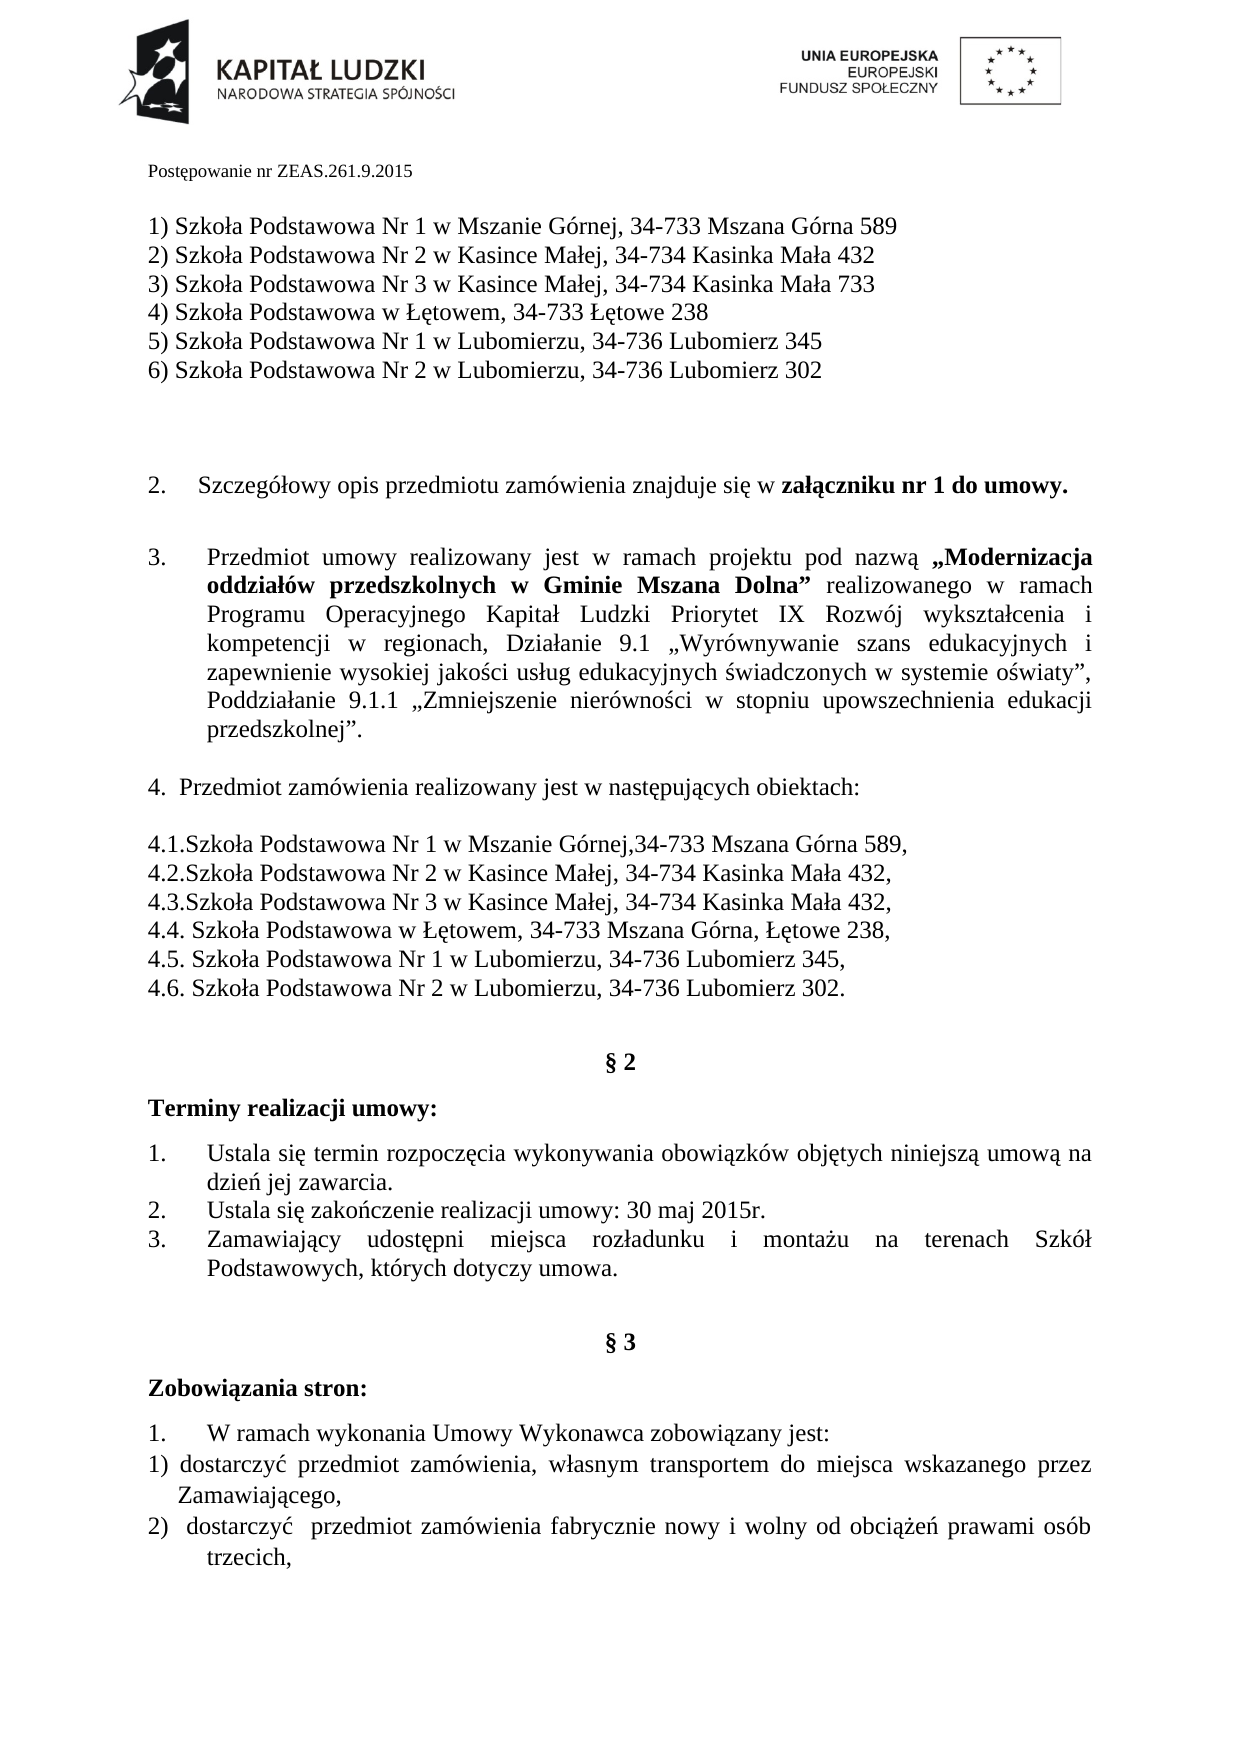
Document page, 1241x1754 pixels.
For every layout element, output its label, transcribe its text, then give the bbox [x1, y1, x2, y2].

text 4.3.Szkoła Podstawowa Nr 3 w Kasince Małej, 34-734 Kasinka Mała 432, [148, 887, 1093, 916]
text 3. Zamawiający udostępni miejsca rozładunku i montażu na terenach Szkół Podstawowych, których dotyczy umowa. [148, 1224, 1093, 1282]
picture [117, 17, 1062, 125]
text § 3 [148, 1327, 1093, 1356]
text 2) dostarczyć przedmiot zamówienia fabrycznie nowy i wolny od obciążeń prawami osób trzecich, [148, 1511, 1093, 1571]
text 3. Przedmiot umowy realizowany jest w ramach projektu pod nazwą „Modernizacja oddziałów przedszkolnych w Gminie Mszana Dolna” realizowanego w ramach Programu Operacyjnego Kapitał Ludzki Priorytet IX Rozwój wykształcenia i kompetencji w regionach, Działanie 9.1 „Wyrównywanie szans edukacyjnych i zapewnienie wysokiej jakości usług edukacyjnych świadczonych w systemie oświaty”, Poddziałanie 9.1.1 „Zmniejszenie nierówności w stopniu upowszechnienia edukacji przedszkolnej”. [148, 542, 1093, 743]
text 1. Ustala się termin rozpoczęcia wykonywania obowiązków objętych niniejszą umową na dzień jej zawarcia. [148, 1138, 1093, 1196]
text 4) Szkoła Podstawowa w Łętowem, 34-733 Łętowe 238 [148, 297, 1093, 326]
text 6) Szkoła Podstawowa Nr 2 w Lubomierzu, 34-736 Lubomierz 302 [148, 355, 1093, 384]
text 1) Szkoła Podstawowa Nr 1 w Mszanie Górnej, 34-733 Mszana Górna 589 [148, 211, 1093, 240]
text § 2 [148, 1047, 1093, 1076]
text 5) Szkoła Podstawowa Nr 1 w Lubomierzu, 34-736 Lubomierz 345 [148, 326, 1093, 355]
text 4.6. Szkoła Podstawowa Nr 2 w Lubomierzu, 34-736 Lubomierz 302. [148, 973, 1093, 1002]
text 4.1.Szkoła Podstawowa Nr 1 w Mszanie Górnej,34-733 Mszana Górna 589, [148, 829, 1093, 858]
text 4.2.Szkoła Podstawowa Nr 2 w Kasince Małej, 34-734 Kasinka Mała 432, [148, 858, 1093, 887]
text 4.4. Szkoła Podstawowa w Łętowem, 34-733 Mszana Górna, Łętowe 238, [148, 916, 1093, 944]
text 2. Szczegółowy opis przedmiotu zamówienia znajduje się w załączniku nr 1 do umowy. [148, 470, 1093, 499]
text Zobowiązania stron: [148, 1373, 1093, 1401]
text 4.5. Szkoła Podstawowa Nr 1 w Lubomierzu, 34-736 Lubomierz 345, [148, 944, 1093, 973]
text 3) Szkoła Podstawowa Nr 3 w Kasince Małej, 34-734 Kasinka Mała 733 [148, 269, 1093, 297]
text Terminy realizacji umowy: [148, 1093, 1093, 1121]
text 2. Ustala się zakończenie realizacji umowy: 30 maj 2015r. [148, 1196, 1093, 1224]
text 4. Przedmiot zamówienia realizowany jest w następujących obiektach: [148, 772, 1093, 801]
text 2) Szkoła Podstawowa Nr 2 w Kasince Małej, 34-734 Kasinka Mała 432 [148, 240, 1093, 269]
text 1. W ramach wykonania Umowy Wykonawca zobowiązany jest: [148, 1418, 1093, 1447]
text 1) dostarczyć przedmiot zamówienia, własnym transportem do miejsca wskazanego przez Zamawiającego, [148, 1449, 1093, 1509]
